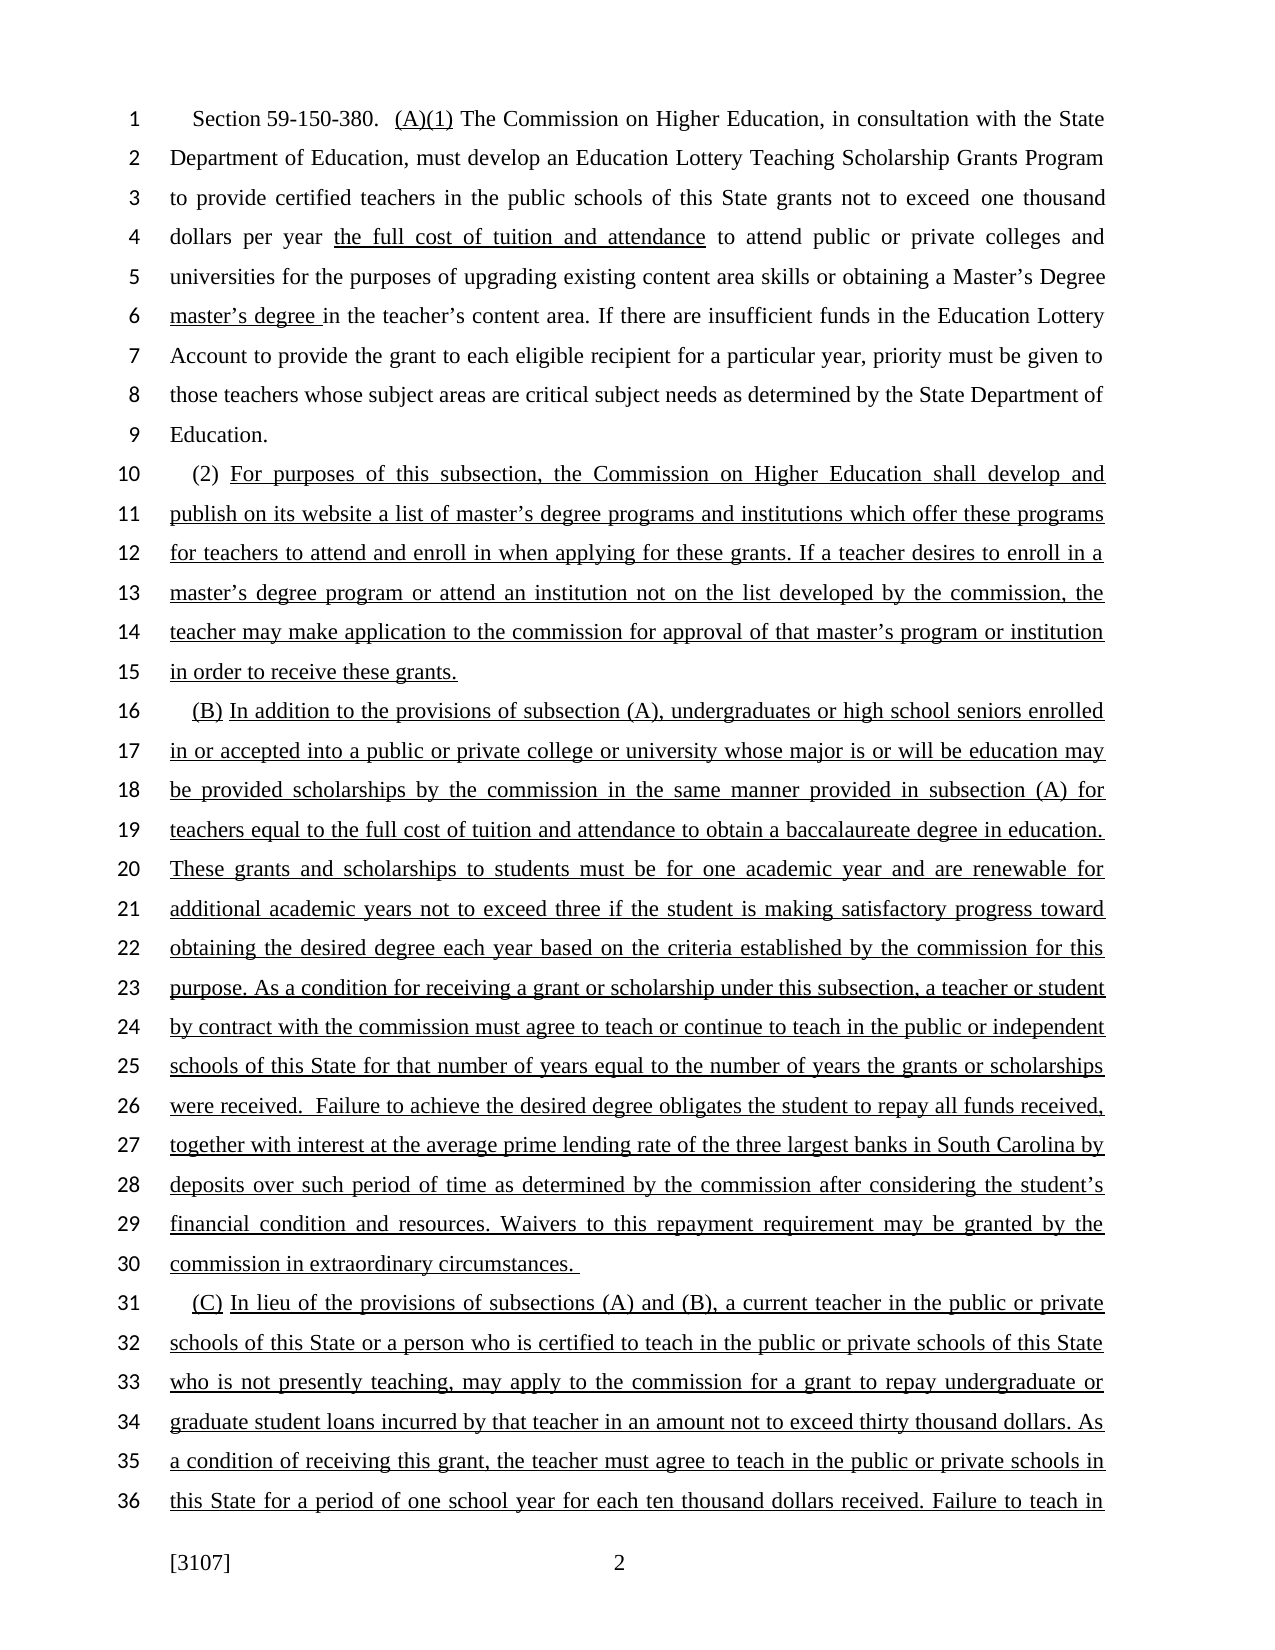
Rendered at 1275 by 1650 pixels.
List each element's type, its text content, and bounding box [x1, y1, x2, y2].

text Section 59-150-380. (A)(1) The Commission on Higher Education, in consultation with the State Department of Education, must develop an Education Lottery Teaching Scholarship Grants Program to provide certified teachers in the public schools of this State grants not to exceed one thousand dollars per year the full cost of tuition and attendance to attend public or private colleges and universities for the purposes of upgrading existing content area skills or obtaining a Master’s Degree master’s degree in the teacher’s content area. If there are insufficient funds in the Education Lottery Account to provide the grant to each eligible recipient for a particular year, priority must be given to those teachers whose subject areas are critical subject needs as determined by the State Department of Education. [169, 105, 1106, 447]
text (B) In addition to the provisions of subsection (A), undergraduates or high school seniors enrolled in or accepted into a public or private college or university whose major is or will be education may be provided scholarships by the commission in the same manner provided in subsection (A) for teachers equal to the full cost of tuition and attendance to obtain a baccalaureate degree in education. These grants and scholarships to students must be for one academic year and are renewable for additional academic years not to exceed three if the student is making satisfactory progress toward obtaining the desired degree each year based on the criteria established by the commission for this purpose. As a condition for receiving a grant or scholarship under this subsection, a teacher or student by contract with the commission must agree to teach or continue to teach in the public or independent schools of this State for that number of years equal to the number of years the grants or scholarships were received. Failure to achieve the desired degree obligates the student to repay all funds received, together with interest at the average prime lending rate of the three largest banks in South Carolina by deposits over such period of time as determined by the commission after considering the student’s financial condition and resources. Waivers to this repayment requirement may be granted by the commission in extraordinary circumstances. [169, 1037, 1106, 1276]
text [169, 1471, 1106, 1513]
text (2) For purposes of this subsection, the Commission on Higher Education shall develop and publish on its website a list of master’s degree programs and institutions which offer these programs for teachers to attend and enroll in when applying for these grants. If a teacher desires to enroll in a master’s degree program or attend an institution not on the list developed by the commission, the teacher may make application to the commission for approval of that master’s program or institution in order to receive these grants. [169, 460, 1106, 684]
text (B) In addition to the provisions of subsection (A), undergraduates or high school seniors enrolled in or accepted into a public or private college or university whose major is or will be education may be provided scholarships by the commission in the same manner provided in subsection (A) for teachers equal to the full cost of tuition and attendance to obtain a baccalaureate degree in education. These grants and scholarships to students must be for one academic year and are renewable for additional academic years not to exceed three if the student is making satisfactory progress toward obtaining the desired degree each year based on the criteria established by the commission for this purpose. As a condition for receiving a grant or scholarship under this subsection, a teacher or student by contract with the commission must agree to teach or continue to teach in the public or independent schools of this State for that number of years equal to the number of years the grants or scholarships were received. Failure to achieve the desired degree obligates the student to repay all funds received, together with interest at the average prime lending rate of the three largest banks in South Carolina by deposits over such period of time as determined by the commission after considering the student’s financial condition and resources. Waivers to this repayment requirement may be granted by the commission in extraordinary circumstances. [169, 800, 1106, 918]
